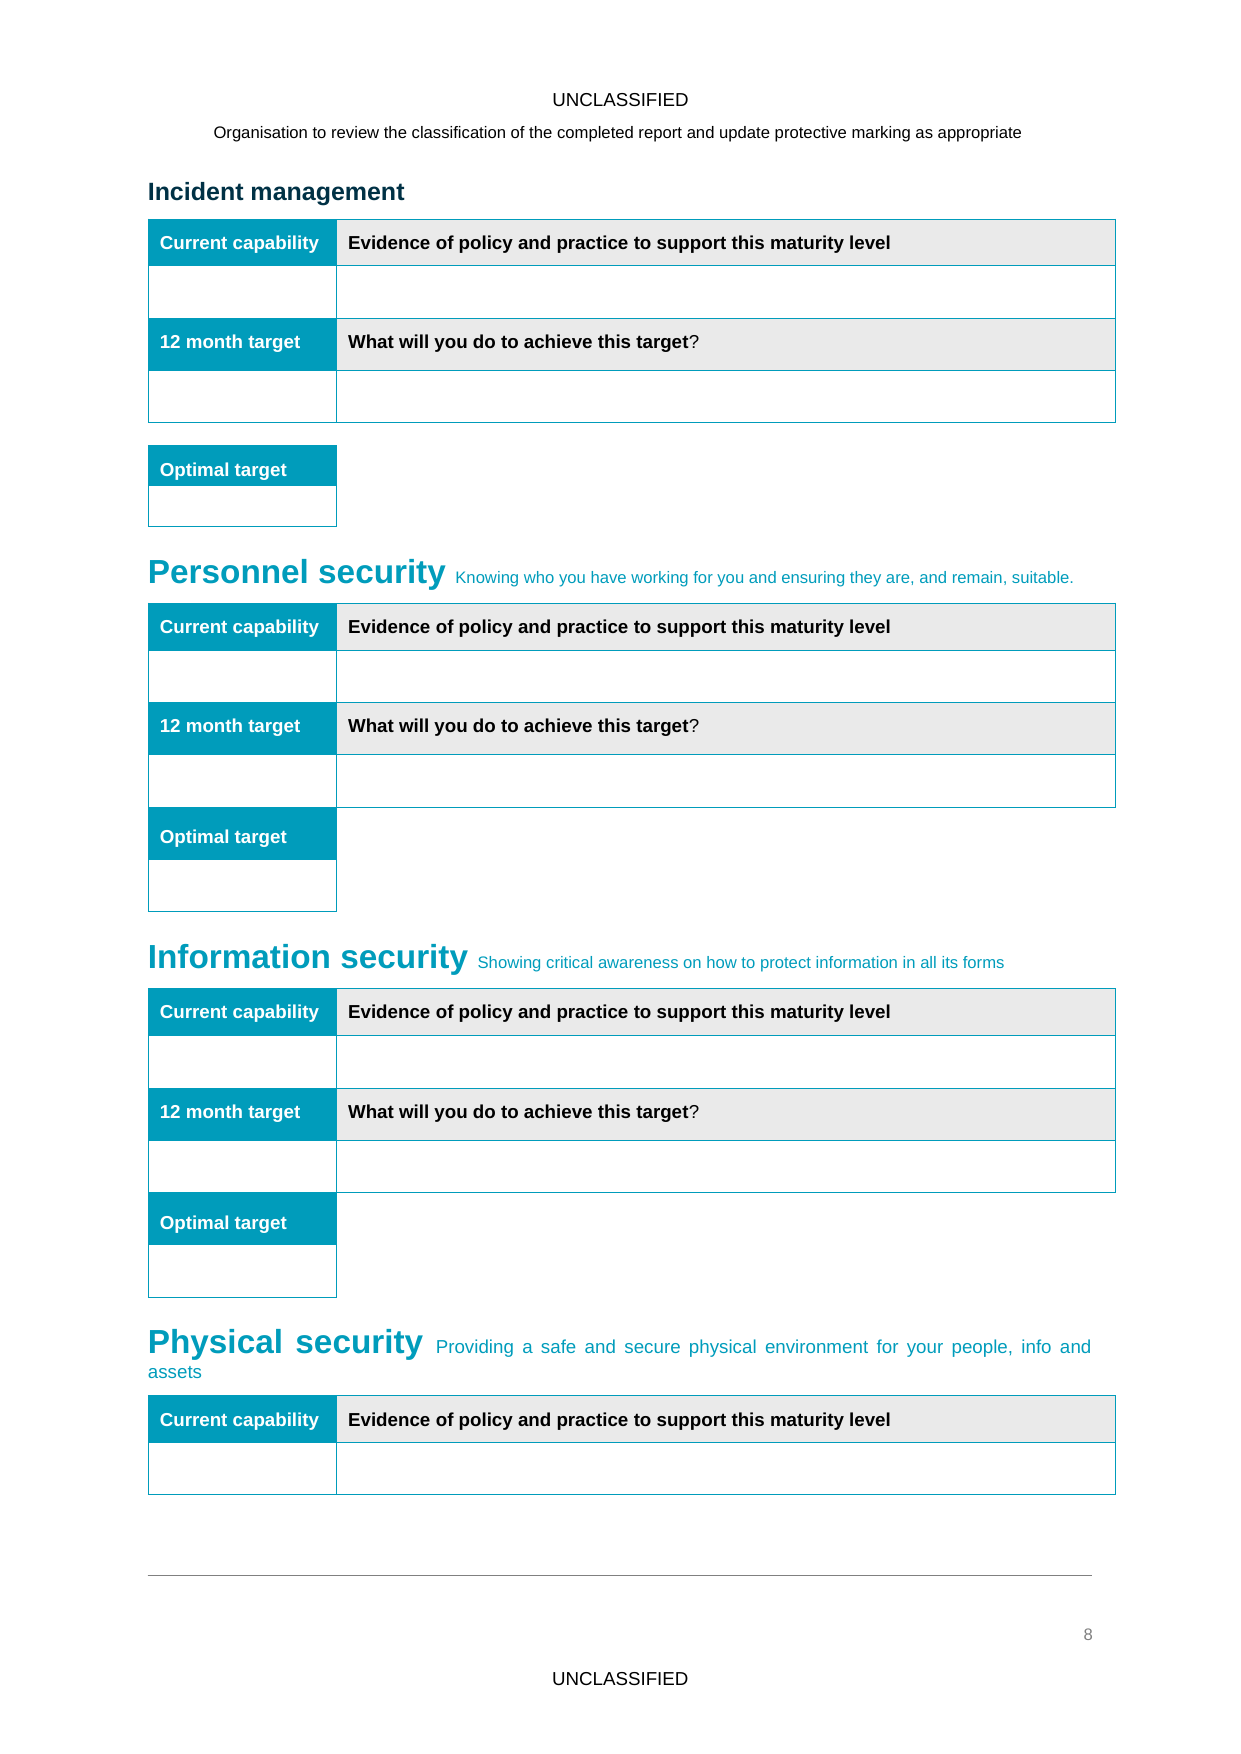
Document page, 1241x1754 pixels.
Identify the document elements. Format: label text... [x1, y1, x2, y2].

table_cell [149, 371, 336, 422]
table_header Evidence of policy and practice to support this maturity level [337, 1396, 1115, 1442]
table_cell [149, 651, 336, 702]
table_cell [149, 486, 336, 526]
table_cell What will you do to achieve this target? [337, 703, 1115, 754]
table_cell [149, 1036, 336, 1087]
table_cell [149, 1443, 336, 1494]
table_cell [337, 1036, 1115, 1087]
table_cell [337, 371, 1115, 422]
table_header Current capability [149, 604, 336, 650]
subtitle Information security Showing critical awareness on how to protect information in all its forms [148, 937, 1092, 976]
table_header Evidence of policy and practice to support this maturity level [337, 989, 1115, 1035]
table_header Current capability [149, 220, 336, 265]
table_cell 12 month target [149, 1089, 336, 1140]
table_cell [149, 1141, 336, 1192]
table_header Evidence of policy and practice to support this maturity level [337, 604, 1115, 650]
table_cell [149, 266, 336, 318]
table_header Current capability [149, 989, 336, 1035]
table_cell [337, 319, 1115, 370]
subtitle Incident management [148, 177, 1092, 206]
subtitle Physical security Providing a safe and secure physical environment for your people, info and assets [148, 1323, 1092, 1383]
table_cell [149, 1245, 336, 1297]
table_header Evidence of policy and practice to support this maturity level [337, 220, 1115, 265]
table_cell 12 month target [149, 319, 336, 370]
table_header Current capability [149, 1396, 336, 1442]
table_cell What will you do to achieve this target? [337, 1089, 1115, 1140]
table_cell [337, 266, 1115, 318]
table_cell [337, 1443, 1115, 1494]
table_cell [149, 860, 336, 911]
table_cell [337, 1141, 1115, 1192]
subtitle Personnel security Knowing who you have working for you and ensuring they are, and remain, suitable. [148, 552, 1092, 590]
table_cell [149, 755, 336, 807]
table_header Optimal target [149, 446, 336, 485]
table_cell [337, 755, 1115, 807]
table_cell [337, 651, 1115, 702]
table_cell Optimal target [149, 808, 336, 859]
table_cell Optimal target [149, 1193, 336, 1244]
table_cell 12 month target [149, 703, 336, 754]
